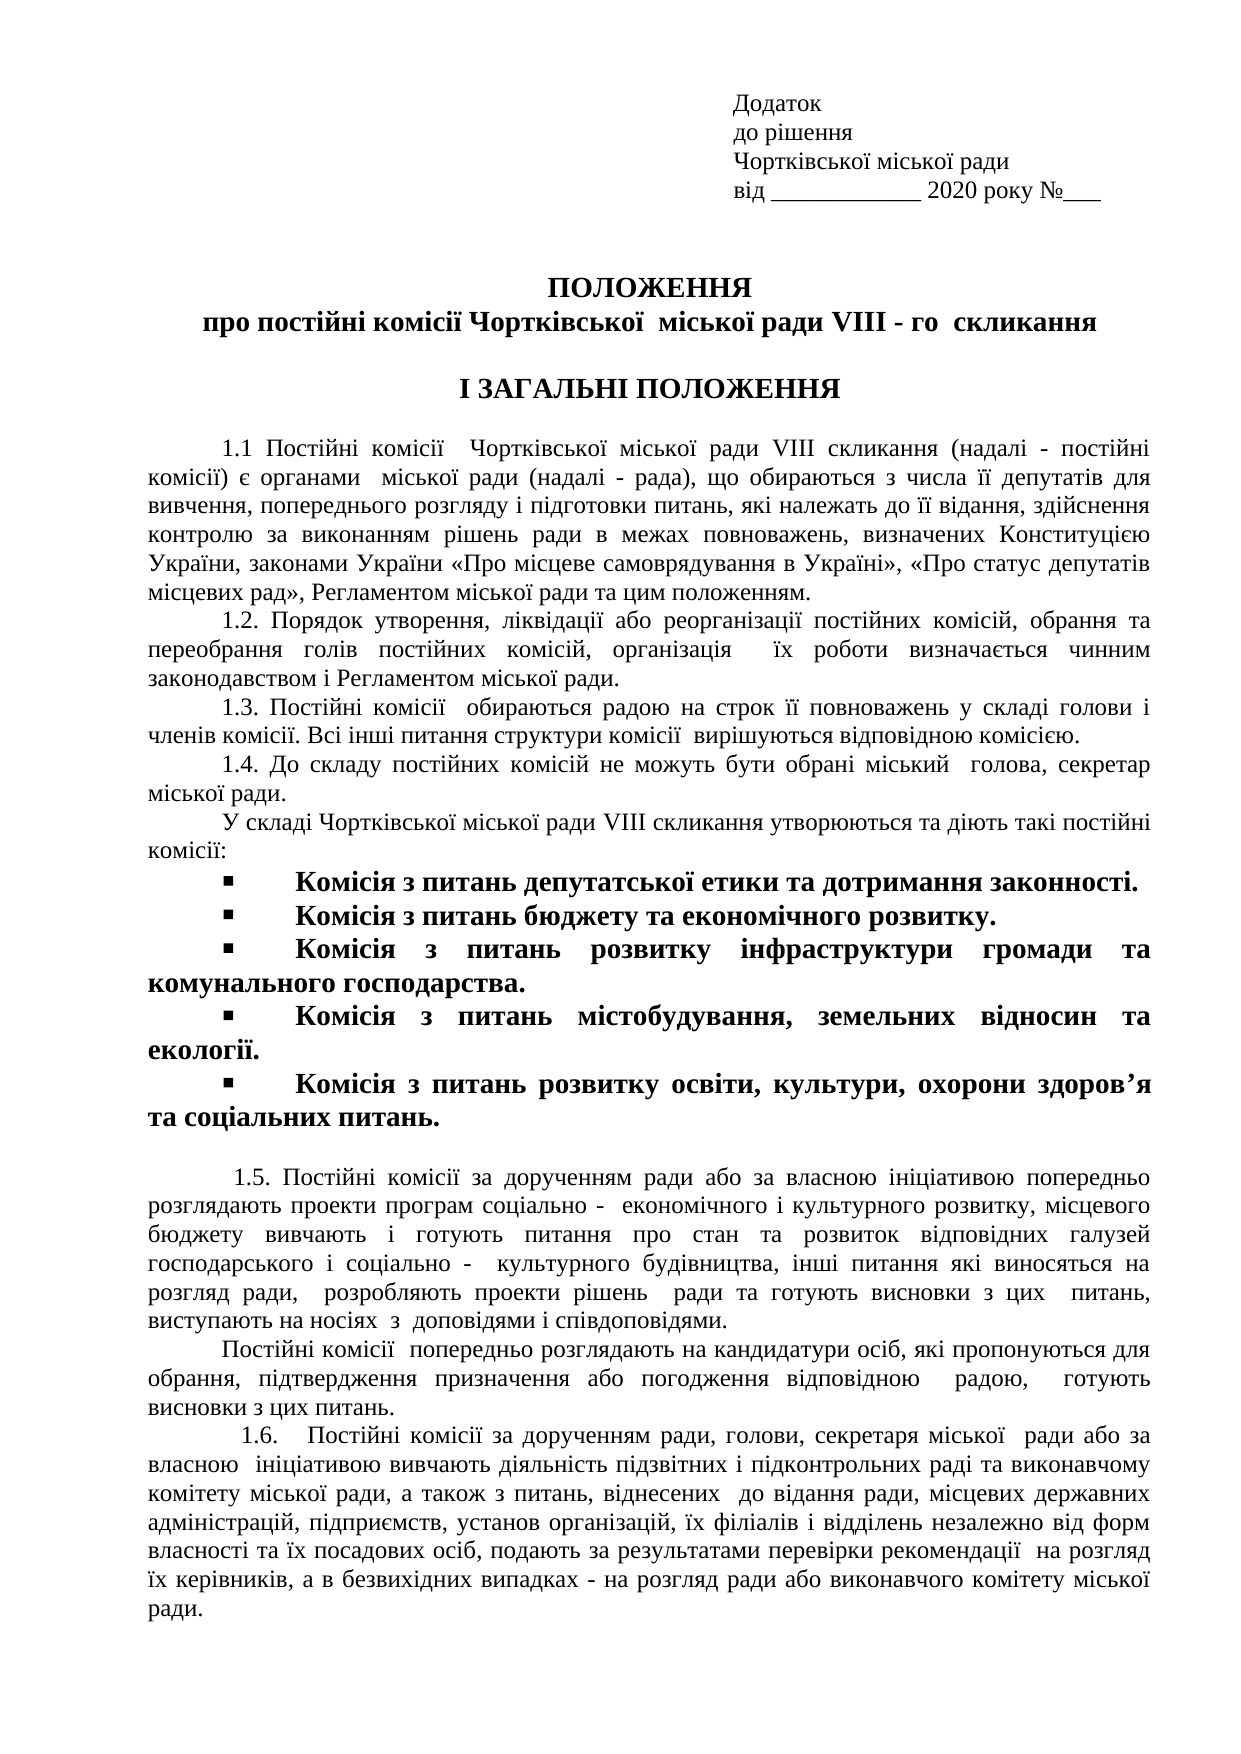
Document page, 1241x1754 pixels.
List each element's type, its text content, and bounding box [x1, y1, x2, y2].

text У складі Чортківської міської ради VIІI скликання утворюються та діють такі постійні комісії: [148, 807, 1152, 864]
text ПОЛОЖЕННЯ [148, 271, 1152, 304]
text 1.5. Постійні комісії за дорученням ради або за власною ініціативою попередньо розглядають проекти програм соціально - економічного і культурного розвитку, місцевого бюджету вивчають і готують питання про стан та розвиток відповідних галузей господарського і соціально - культурного будівництва, інші питання які виносяться на розгляд ради, розробляють проекти рішень ради та готують висновки з цих питань, виступають на носіях з доповідями і співдоповідями. [148, 1162, 1152, 1334]
list Комісія з питань розвитку інфраструктури громади та комунального господарства. [148, 931, 1152, 998]
text І ЗАГАЛЬНІ ПОЛОЖЕННЯ [148, 371, 1152, 405]
text про постійні комісії Чортківської міської ради VІІІ - го скликання [148, 304, 1152, 338]
text 1.4. До складу постійних комісій не можуть бути обрані міський голова, секретар міської ради. [148, 749, 1152, 807]
list Комісія з питань депутатської етики та дотримання законності. [148, 864, 1152, 898]
text Чортківської міської ради [664, 146, 1152, 175]
text до рішення [591, 117, 1152, 146]
text 1.3. Постійні комісії обираються радою на строк її повноважень у складі голови і членів комісії. Всі інші питання структури комісії вирішуються відповідною комісією. [148, 692, 1152, 749]
text Додаток [590, 88, 1152, 117]
text 1.1 Постійні комісії Чортківської міської ради VІІІ скликання (надалі - постійні комісії) є органами міської ради (надалі - рада), що обираються з числа її депутатів для вивчення, попереднього розгляду і підготовки питань, які належать до її відання, здійснення контролю за виконанням рішень ради в межах повноважень, визначених Конституцією України, законами України «Про місцеве самоврядування в Україні», «Про статус депутатів місцевих рад», Регламентом міської ради та цим положенням. [148, 433, 1152, 605]
list Комісія з питань розвитку освіти, культури, охорони здоров’я та соціальних питань. [148, 1066, 1152, 1133]
text 1.6. Постійні комісії за дорученням ради, голови, секретаря міської ради або за власною ініціативою вивчають діяльність підзвітних і підконтрольних раді та виконавчому комітету міської ради, а також з питань, віднесених до відання ради, місцевих державних адміністрацій, підприємств, установ організацій, їх філіалів і відділень незалежно від форм власності та їх посадових осіб, подають за результатами перевірки рекомендації на розгляд їх керівників, а в безвихідних випадках - на розгляд ради або виконавчого комітету міської ради. [148, 1420, 1152, 1622]
text 1.2. Порядок утворення, ліквідації або реорганізації постійних комісій, обрання та переобрання голів постійних комісій, організація їх роботи визначається чинним законодавством і Регламентом міської ради. [148, 605, 1152, 692]
list Комісія з питань містобудування, земельних відносин та екології. [148, 998, 1152, 1066]
list Комісія з питань бюджету та економічного розвитку. [148, 898, 1152, 931]
text Постійні комісії попередньо розглядають на кандидатури осіб, які пропонуються для обрання, підтвердження призначення або погодження відповідною радою, готують висновки з цих питань. [148, 1334, 1152, 1420]
text від ____________ 2020 року №___ [664, 175, 1152, 203]
